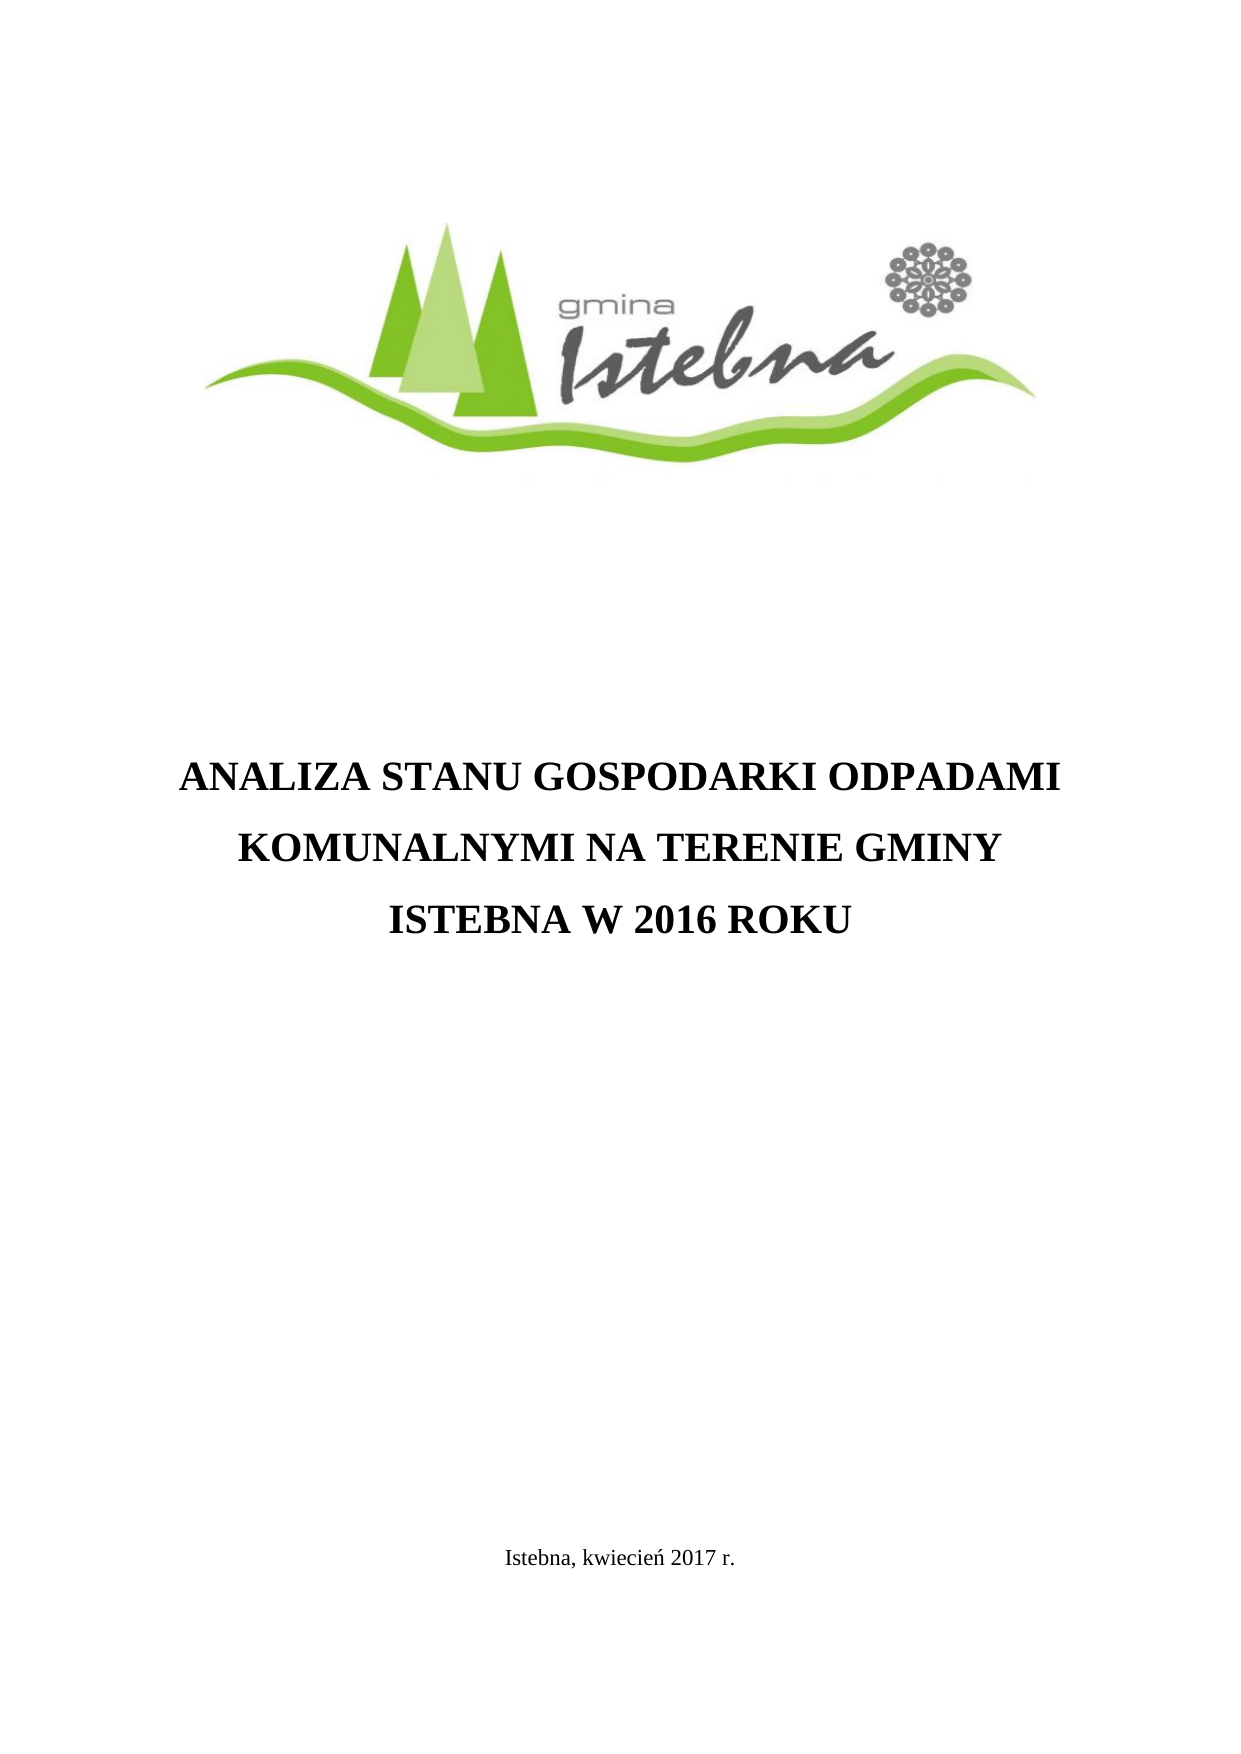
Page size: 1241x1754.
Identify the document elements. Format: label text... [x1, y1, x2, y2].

picture [204, 223, 1036, 482]
text ANALIZA STANU GOSPODARKI ODPADAMI KOMUNALNYMI NA TERENIE GMINY ISTEBNA W 2016 ROKU [148, 751, 1093, 943]
text Istebna, kwiecień 2017 r. [148, 1544, 1093, 1570]
